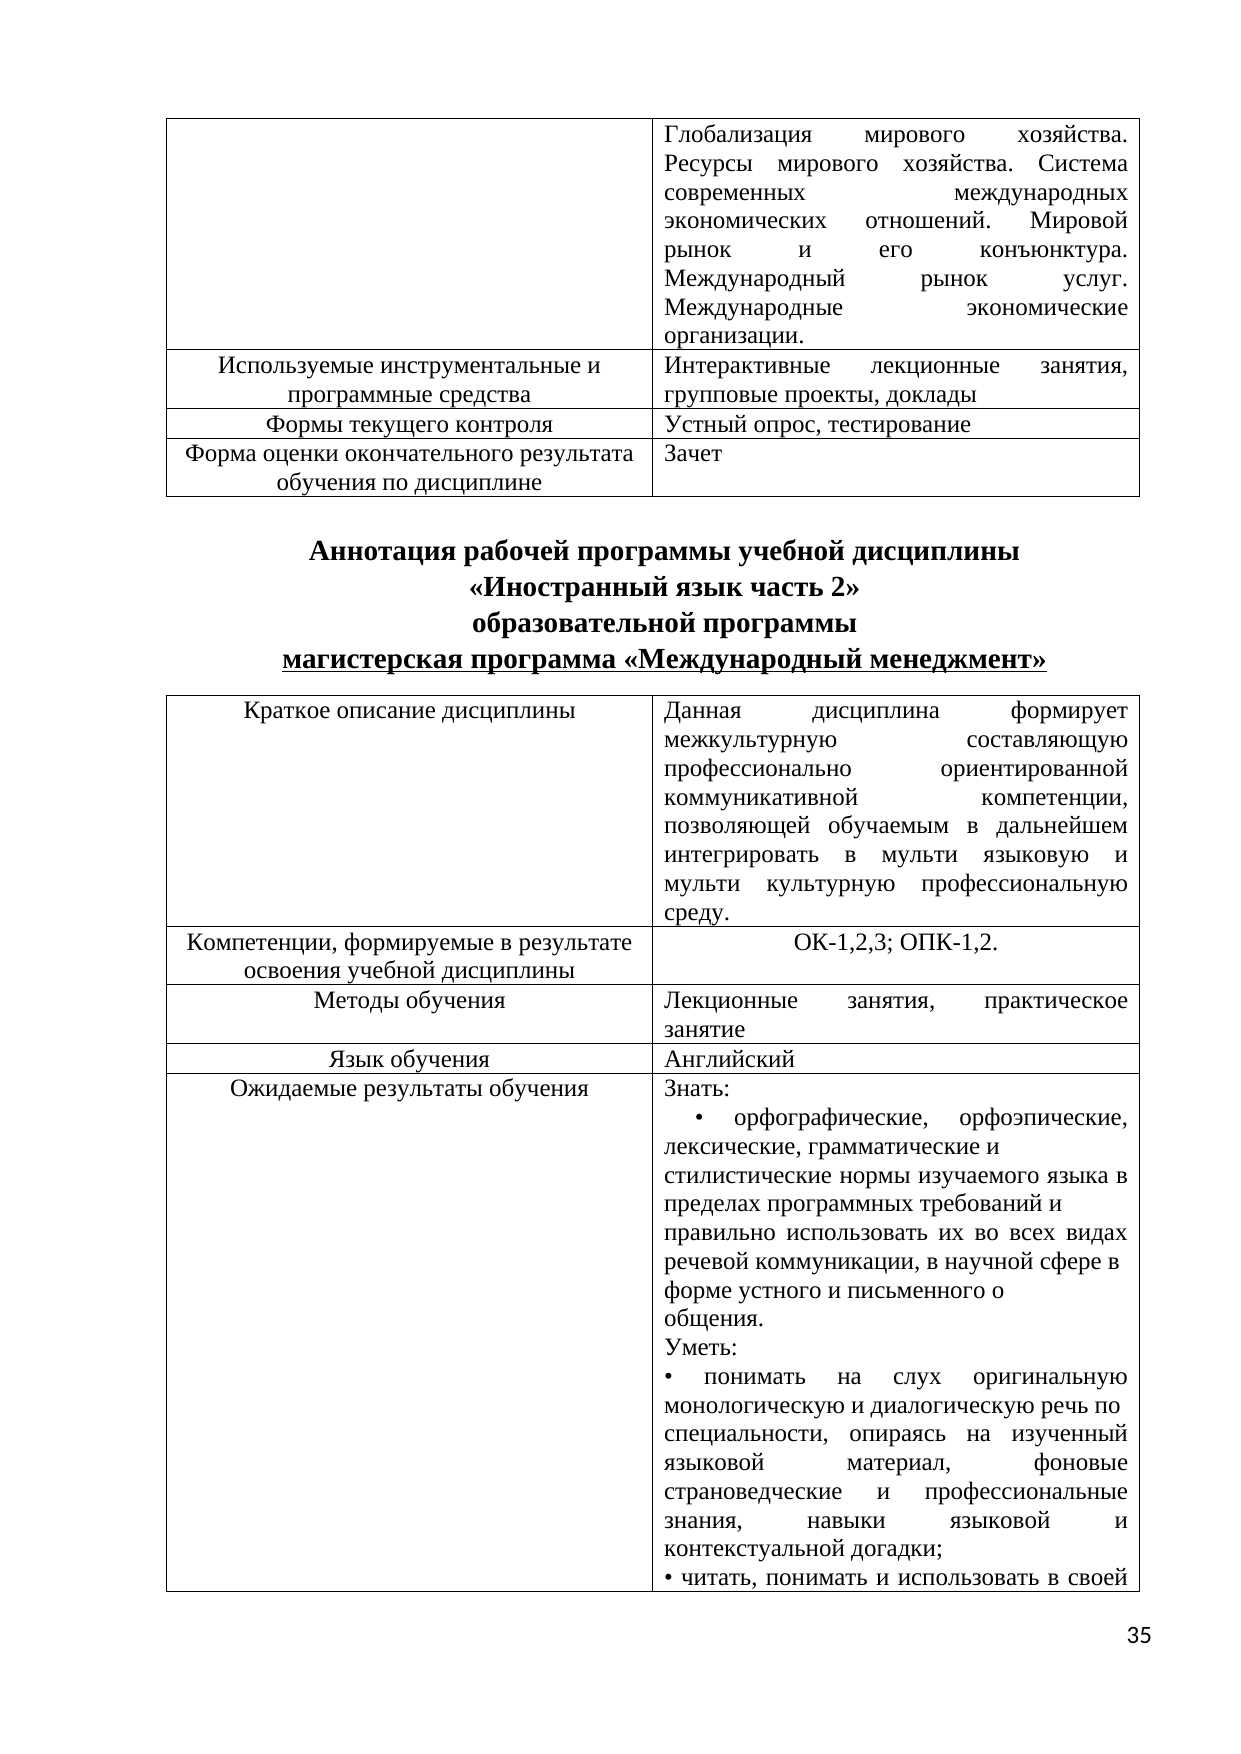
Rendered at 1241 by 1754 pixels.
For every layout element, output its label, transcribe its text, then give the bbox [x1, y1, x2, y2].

table_cell Зачет [653, 439, 1139, 496]
table_cell Язык обучения [167, 1044, 652, 1072]
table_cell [167, 1074, 652, 1591]
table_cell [653, 119, 1139, 349]
text магистерская программа «Международный менеджмент» [177, 642, 1152, 675]
table_cell Используемые инструментальные и программные средства [167, 350, 652, 408]
table_cell Методы обучения [167, 985, 652, 1043]
table_cell Устный опрос, тестирование [653, 409, 1139, 437]
table_cell Лекционные занятия, практическое занятие [653, 985, 1139, 1043]
table_cell ОК-1,2,3; ОПК-1,2. [653, 927, 1139, 984]
table_cell Формы текущего контроля [167, 409, 652, 437]
table_header Данная дисциплина формирует межкультурную составляющую профессионально ориентированной коммуникативной компетенции, позволяющей обучаемым в дальнейшем интегрировать в мульти языковую и мульти культурную профессиональную среду. [653, 696, 1139, 926]
text образовательной программы [177, 606, 1152, 639]
table_cell Интерактивные лекционные занятия, групповые проекты, доклады [653, 350, 1139, 408]
table_cell Компетенции, формируемые в результате освоения учебной дисциплины [167, 927, 652, 984]
table_cell Английский [653, 1044, 1139, 1072]
table_header Краткое описание дисциплины [167, 696, 652, 926]
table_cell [653, 1074, 1139, 1591]
text Аннотация рабочей программы учебной дисциплины [177, 533, 1152, 567]
text «Иностранный язык часть 2» [177, 569, 1152, 603]
table_cell Форма оценки окончательного результата обучения по дисциплине [167, 439, 652, 496]
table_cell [167, 119, 652, 349]
